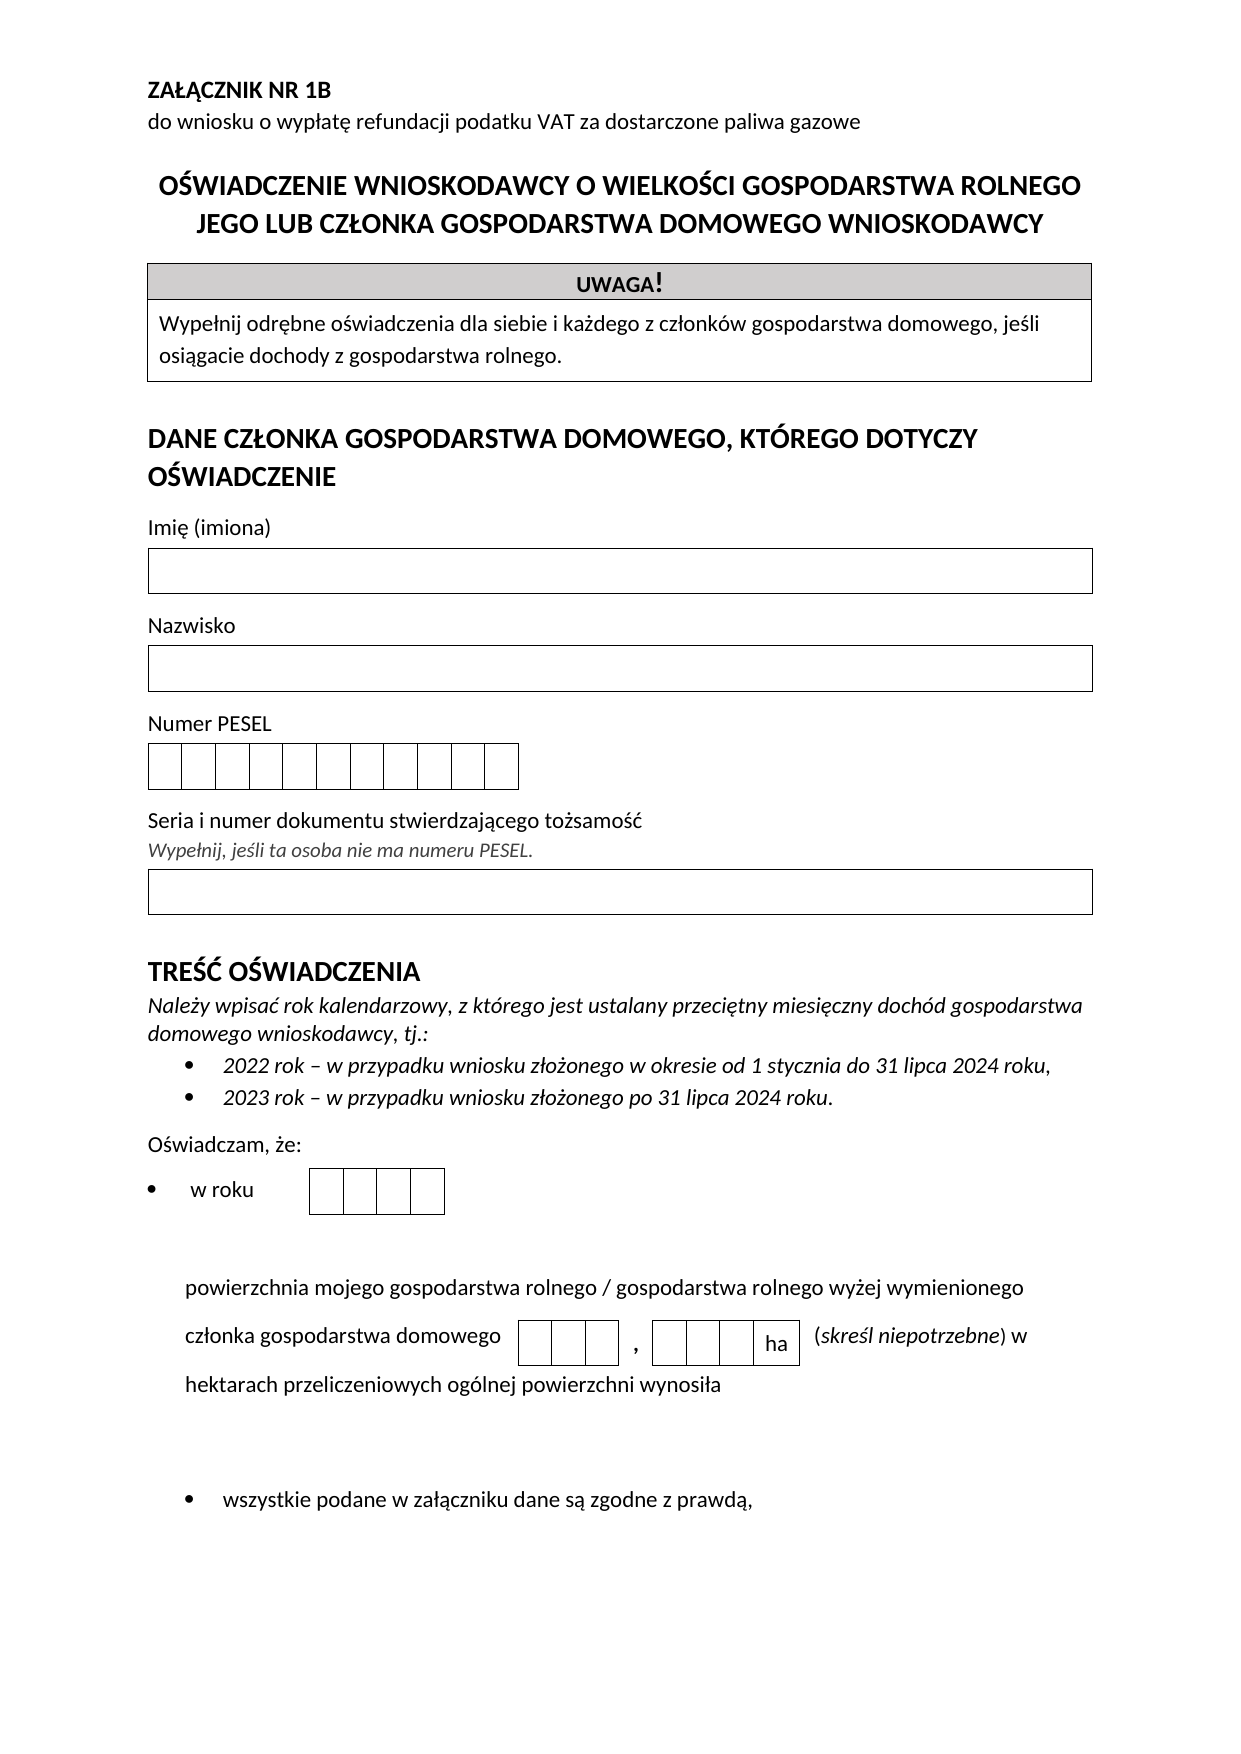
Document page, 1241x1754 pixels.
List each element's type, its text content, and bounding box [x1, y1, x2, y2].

text Oświadczam, że: [148, 1130, 1092, 1158]
text Seria i numer dokumentu stwierdzającego tożsamość [148, 807, 1092, 835]
text Nazwisko [148, 611, 1092, 639]
table_header [720, 1321, 753, 1365]
list w roku powierzchnia mojego gospodarstwa rolnego / gospodarstwa rolnego wyżej wymienionego członka gospodarstwa domowego (skreśl niepotrzebne) w hektarach przeliczeniowych ogólnej powierzchni wynosiła [148, 1175, 1092, 1448]
table_header [452, 744, 484, 789]
list wszystkie podane w załączniku dane są zgodne z prawdą, [185, 1485, 1092, 1513]
text Należy wpisać rok kalendarzowy, z którego jest ustalany przeciętny miesięczny dochód gospodarstwa domowego wnioskodawcy, tj.: [148, 991, 1092, 1047]
table_header [384, 744, 417, 789]
table_header [418, 744, 451, 789]
text Imię (imiona) [148, 513, 1092, 541]
table_header [149, 744, 181, 789]
table_header [149, 870, 1092, 914]
table_header [351, 744, 383, 789]
table_header ha [754, 1321, 799, 1365]
table_header [377, 1169, 410, 1213]
text Numer PESEL [148, 709, 1092, 737]
table_header [653, 1321, 686, 1365]
text OŚWIADCZENIE WNIOSKODAWCY O WIELKOŚCI GOSPODARSTWA ROLNEGO JEGO LUB CZŁONKA GOSPODARSTWA DOMOWEGO WNIOSKODAWCY [148, 167, 1092, 241]
table_header [411, 1169, 444, 1213]
table_header [216, 744, 249, 789]
table_header [485, 744, 518, 789]
table_header [283, 744, 316, 789]
table_header [317, 744, 350, 789]
list 2023 rok – w przypadku wniosku złożonego po 31 lipca 2024 roku. [185, 1083, 1092, 1112]
table_header [182, 744, 215, 789]
table_header UWAGA! [148, 264, 1091, 299]
table_header , [619, 1320, 652, 1365]
table_header [149, 646, 1092, 691]
table_header [586, 1321, 618, 1365]
table_header [250, 744, 282, 789]
table_cell Wypełnij odrębne oświadczenia dla siebie i każdego z członków gospodarstwa domowego, jeśli osiągacie dochody z gospodarstwa rolnego. [148, 300, 1091, 381]
list 2022 rok – w przypadku wniosku złożonego w okresie od 1 stycznia do 31 lipca 2024 roku, [185, 1051, 1092, 1079]
table_header [519, 1321, 551, 1365]
table_header [310, 1169, 343, 1213]
table_header [344, 1169, 376, 1213]
text DANE CZŁONKA GOSPODARSTWA DOMOWEGO, KTÓREGO DOTYCZY OŚWIADCZENIE [148, 420, 1092, 494]
text TREŚĆ OŚWIADCZENIA [148, 953, 1092, 988]
text Wypełnij, jeśli ta osoba nie ma numeru PESEL. [148, 837, 1092, 862]
table_header [687, 1321, 719, 1365]
table_header [552, 1321, 585, 1365]
table_header [149, 549, 1092, 593]
